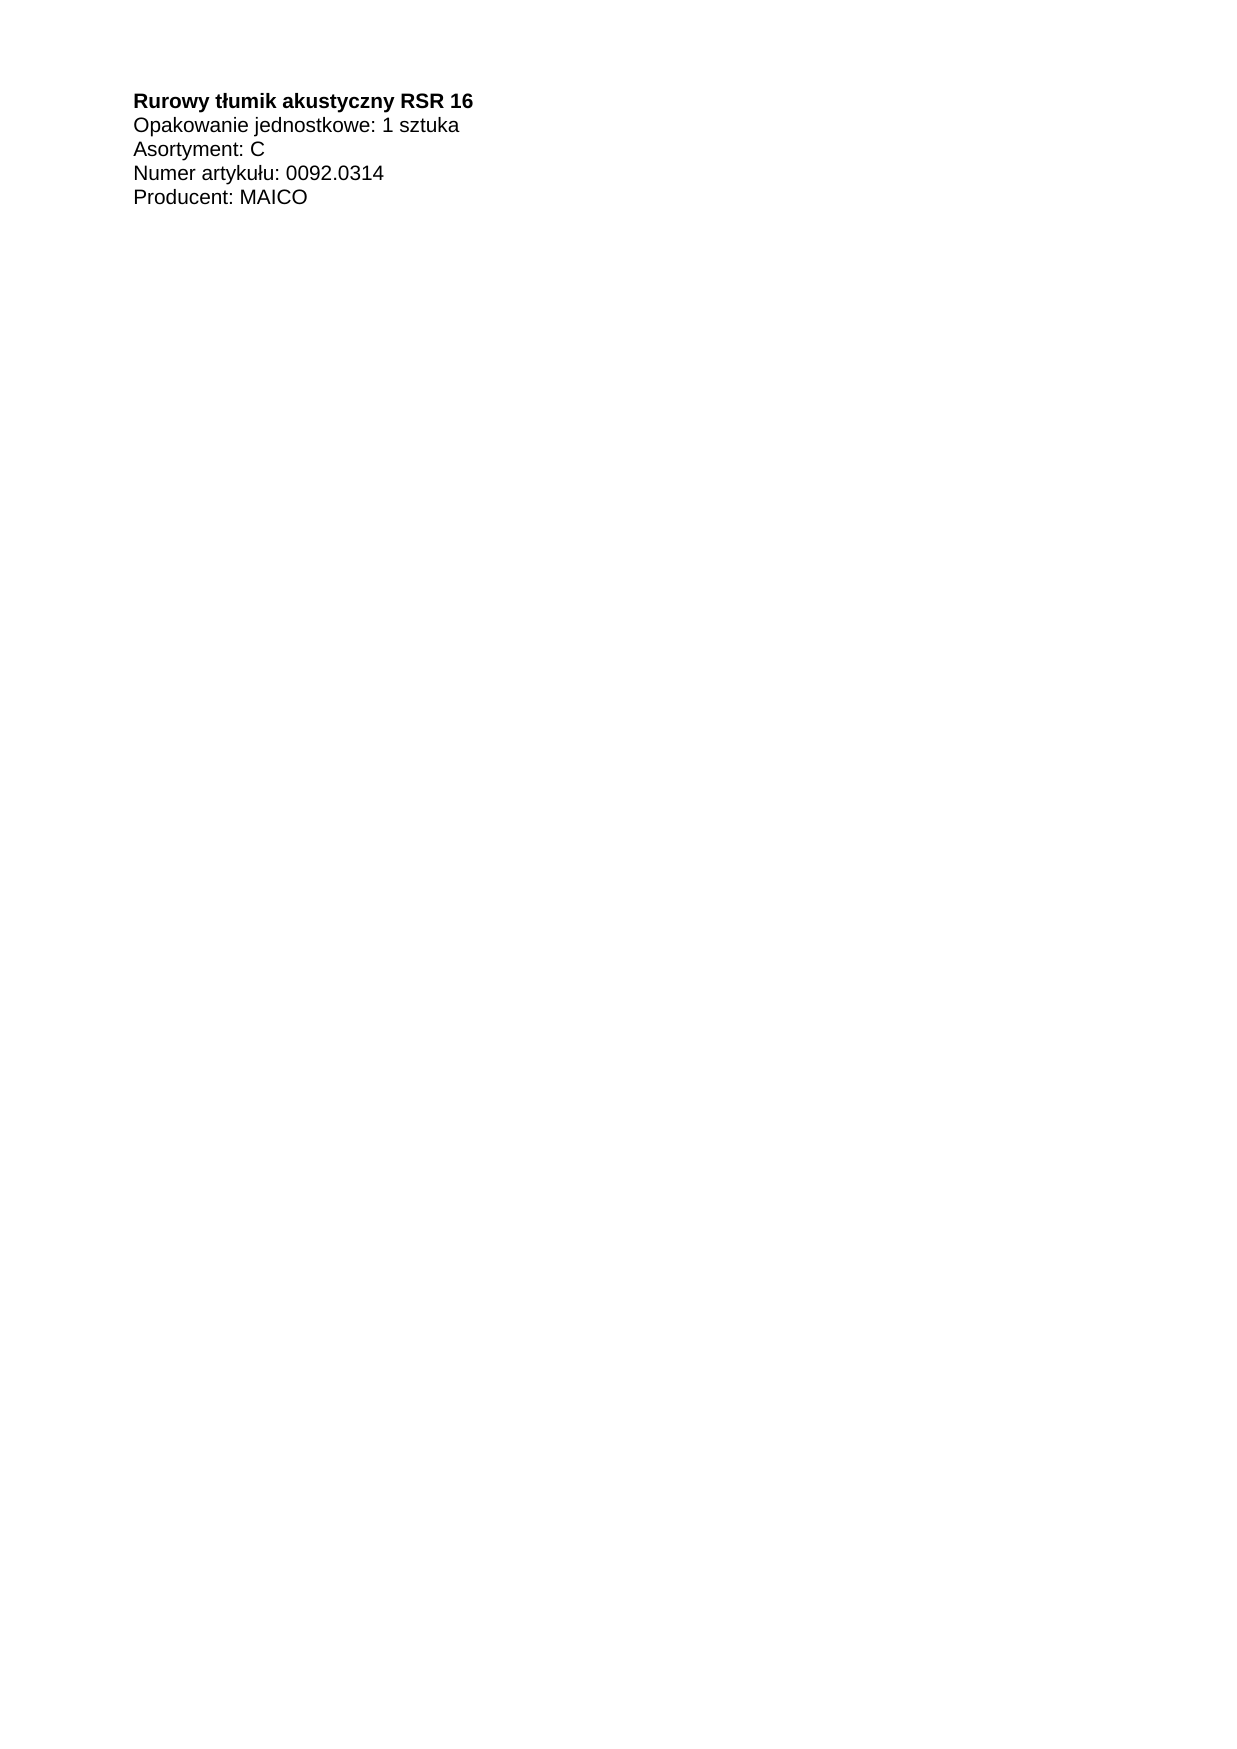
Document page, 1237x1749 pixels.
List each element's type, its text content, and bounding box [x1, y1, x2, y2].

text Rurowy tłumik akustyczny RSR 16Opakowanie jednostkowe: 1 sztukaAsortyment: C Numer artykułu: 0092.0314Producent: MAICO [133, 89, 1148, 208]
